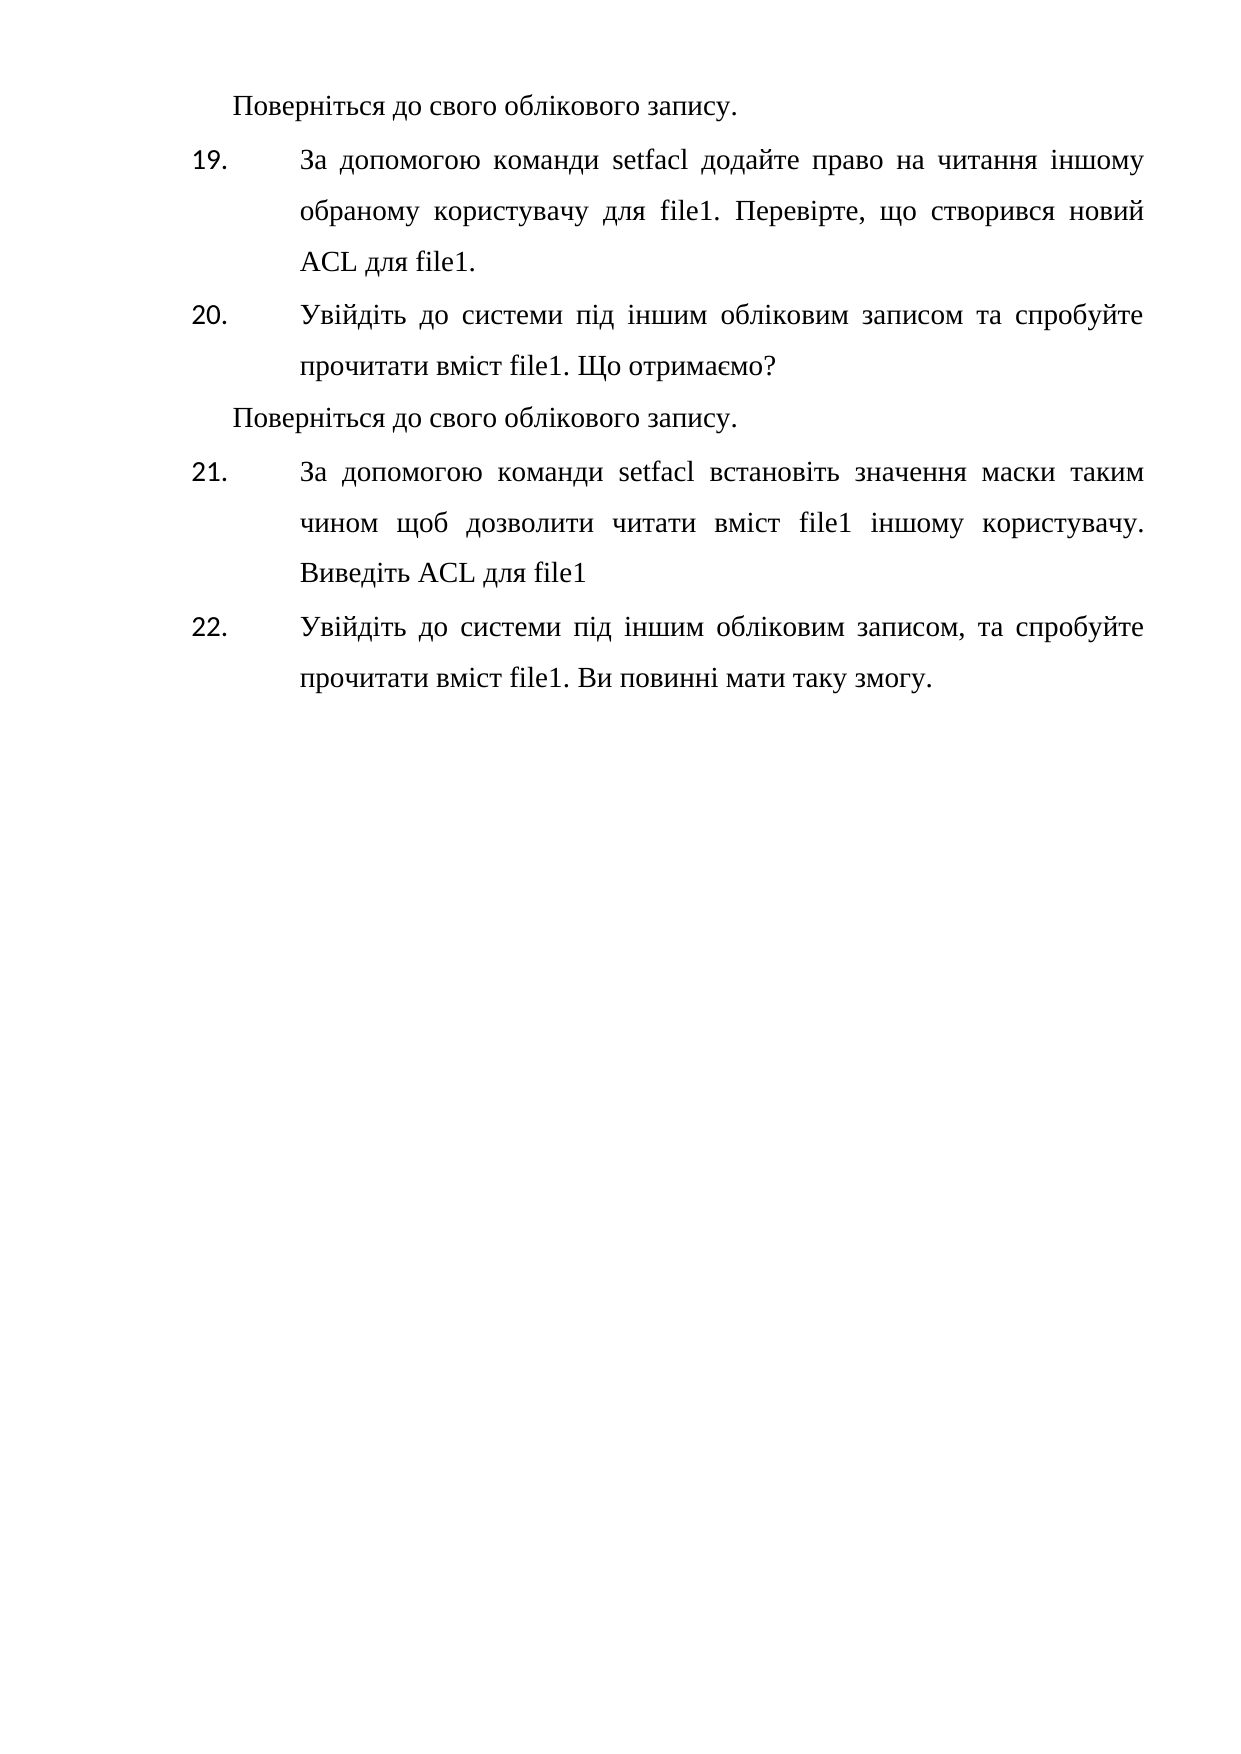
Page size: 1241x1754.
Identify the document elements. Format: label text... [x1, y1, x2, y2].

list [191, 296, 1144, 382]
list За допомогою команди setfacl встановіть значення маски таким чином щоб дозволити читати вміст file1 іншому користувачу. Виведіть ACL для file1 [191, 453, 1144, 589]
text Поверніться до свого облікового запису. [232, 88, 1144, 122]
list Увійдіть до системи під іншим обліковим записом, та спробуйте прочитати вміст file1. Ви повинні мати таку змогу. [191, 608, 1144, 693]
text Поверніться до свого облікового запису. [232, 400, 1144, 434]
list За допомогою команди setfacl додайте право на читання іншому обраному користувачу для file1. Перевірте, що створився новий ACL для file1. [191, 141, 1144, 277]
